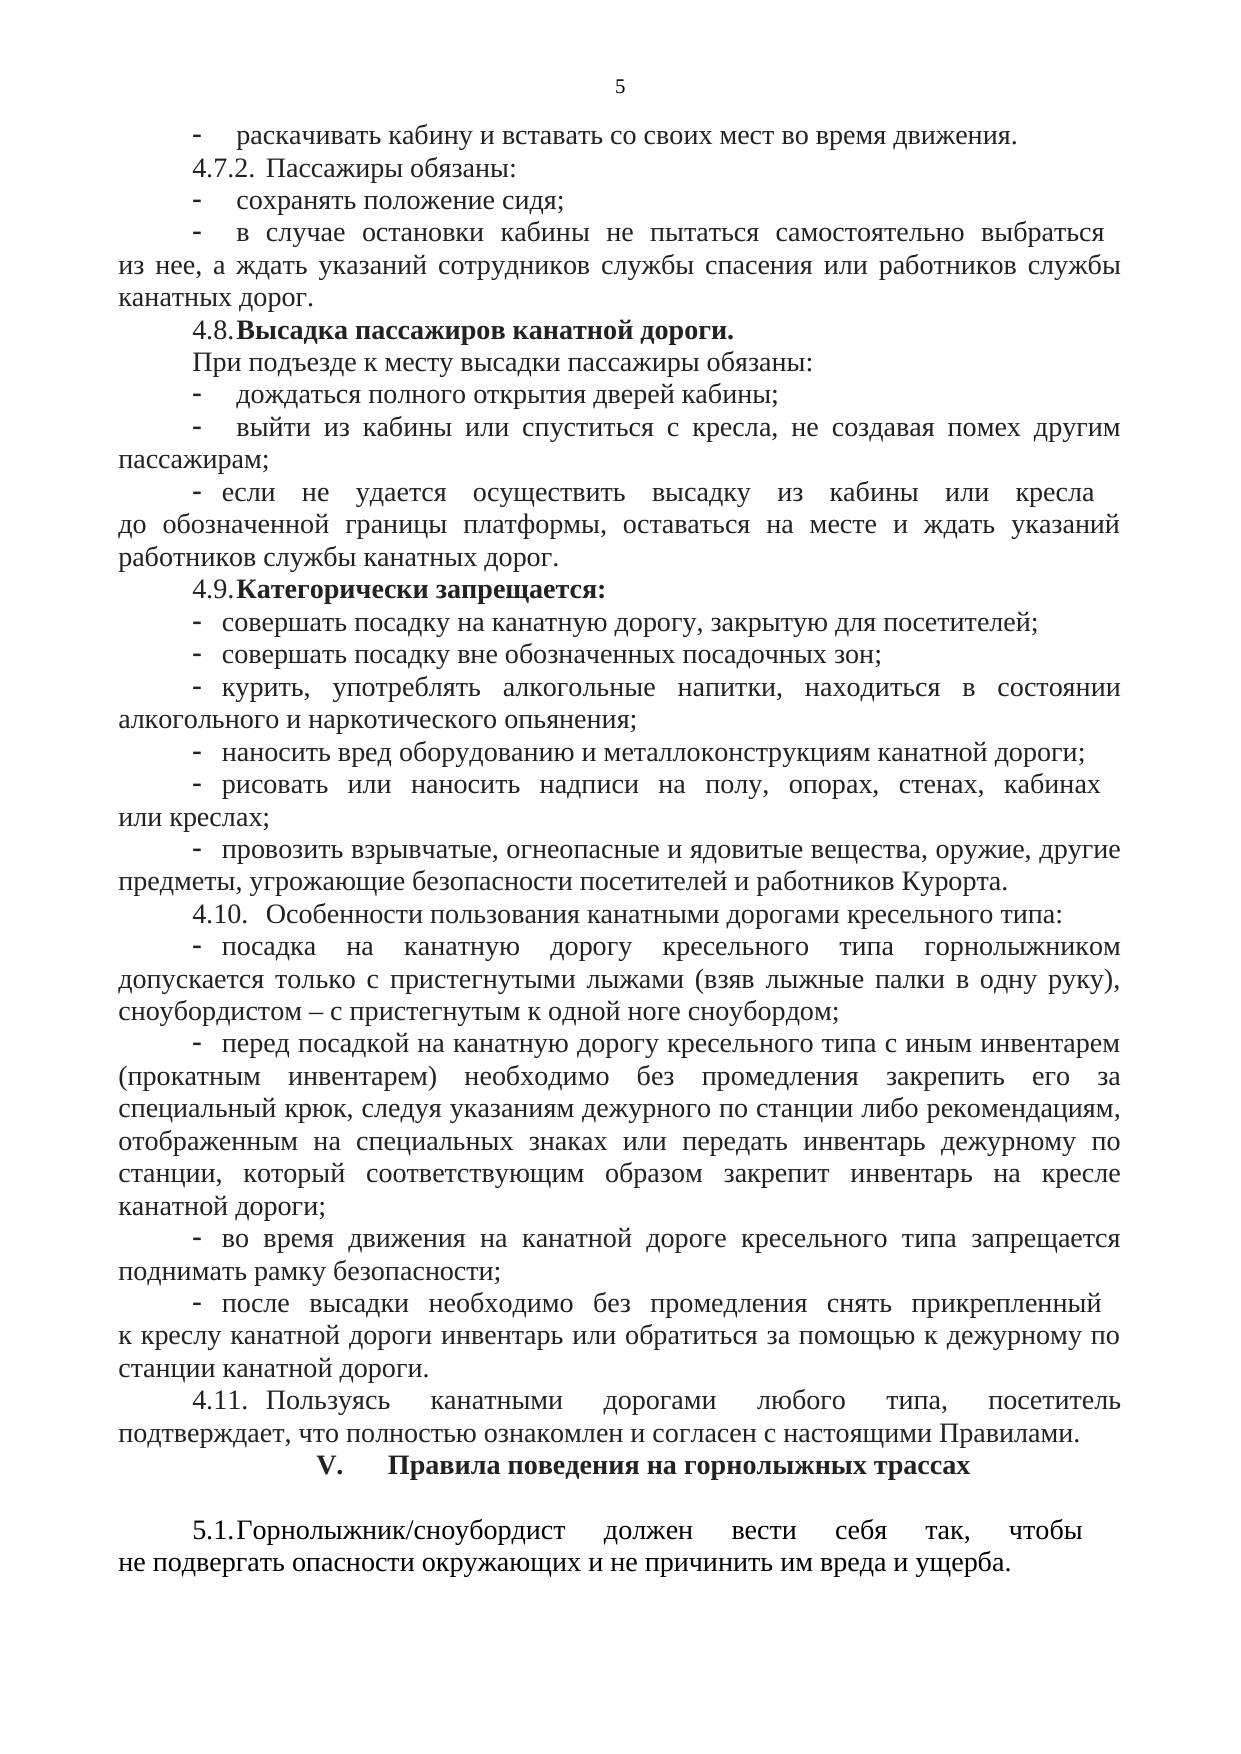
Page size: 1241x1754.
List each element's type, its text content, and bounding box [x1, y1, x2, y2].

list провозить взрывчатые, огнеопасные и ядовитые вещества, оружие, другие предметы, угрожающие безопасности посетителей и работников Курорта. [118, 832, 1122, 897]
list Высадка пассажиров канатной дороги. [118, 313, 1122, 345]
list если не удается осуществить высадку из кабины или кресла до обозначенной границы платформы, оставаться на месте и ждать указаний работников службы канатных дорог. [118, 475, 1122, 572]
list Горнолыжник/сноубордист должен вести себя так, чтобы не подвергать опасности окружающих и не причинить им вреда и ущерба. [118, 1513, 1122, 1578]
list Особенности пользования канатными дорогами кресельного типа: [118, 897, 1122, 929]
list раскачивать кабину и вставать со своих мест во время движения. [118, 118, 1122, 151]
list посадка на канатную дорогу кресельного типа горнолыжником допускается только с пристегнутыми лыжами (взяв лыжные палки в одну руку), сноубордистом – с пристегнутым к одной ноге сноубордом; [118, 929, 1122, 1027]
list Пользуясь канатными дорогами любого типа, посетитель подтверждает, что полностью ознакомлен и согласен с настоящими Правилами. [118, 1383, 1122, 1448]
list рисовать или наносить надписи на полу, опорах, стенах, кабинах или креслах; [118, 767, 1122, 832]
list сохранять положение сидя; [118, 183, 1122, 216]
list в случае остановки кабины не пытаться самостоятельно выбраться из нее, а ждать указаний сотрудников службы спасения или работников службы канатных дорог. [118, 216, 1122, 313]
list наносить вред оборудованию и металлоконструкциям канатной дороги; [118, 734, 1122, 767]
list совершать посадку вне обозначенных посадочных зон; [118, 637, 1122, 670]
list Пассажиры обязаны: [118, 151, 1122, 183]
list Категорически запрещается: [118, 572, 1122, 605]
list выйти из кабины или спуститься с кресла, не создавая помех другим пассажирам; [118, 410, 1122, 475]
list совершать посадку на канатную дорогу, закрытую для посетителей; [118, 605, 1122, 637]
list Правила поведения на горнолыжных трассах [118, 1448, 1122, 1480]
list перед посадкой на канатную дорогу кресельного типа с иным инвентарем (прокатным инвентарем) необходимо без промедления закрепить его за специальный крюк, следуя указаниям дежурного по станции либо рекомендациям, отображенным на специальных знаках или передать инвентарь дежурному по станции, который соответствующим образом закрепит инвентарь на кресле канатной дороги; [118, 1027, 1122, 1221]
list во время движения на канатной дороге кресельного типа запрещается поднимать рамку безопасности; [118, 1221, 1122, 1286]
text При подъезде к месту высадки пассажиры обязаны: [118, 345, 1122, 378]
list курить, употреблять алкогольные напитки, находиться в состоянии алкогольного и наркотического опьянения; [118, 670, 1122, 734]
list после высадки необходимо без промедления снять прикрепленный к креслу канатной дороги инвентарь или обратиться за помощью к дежурному по станции канатной дороги. [118, 1286, 1122, 1383]
list дождаться полного открытия дверей кабины; [118, 378, 1122, 410]
